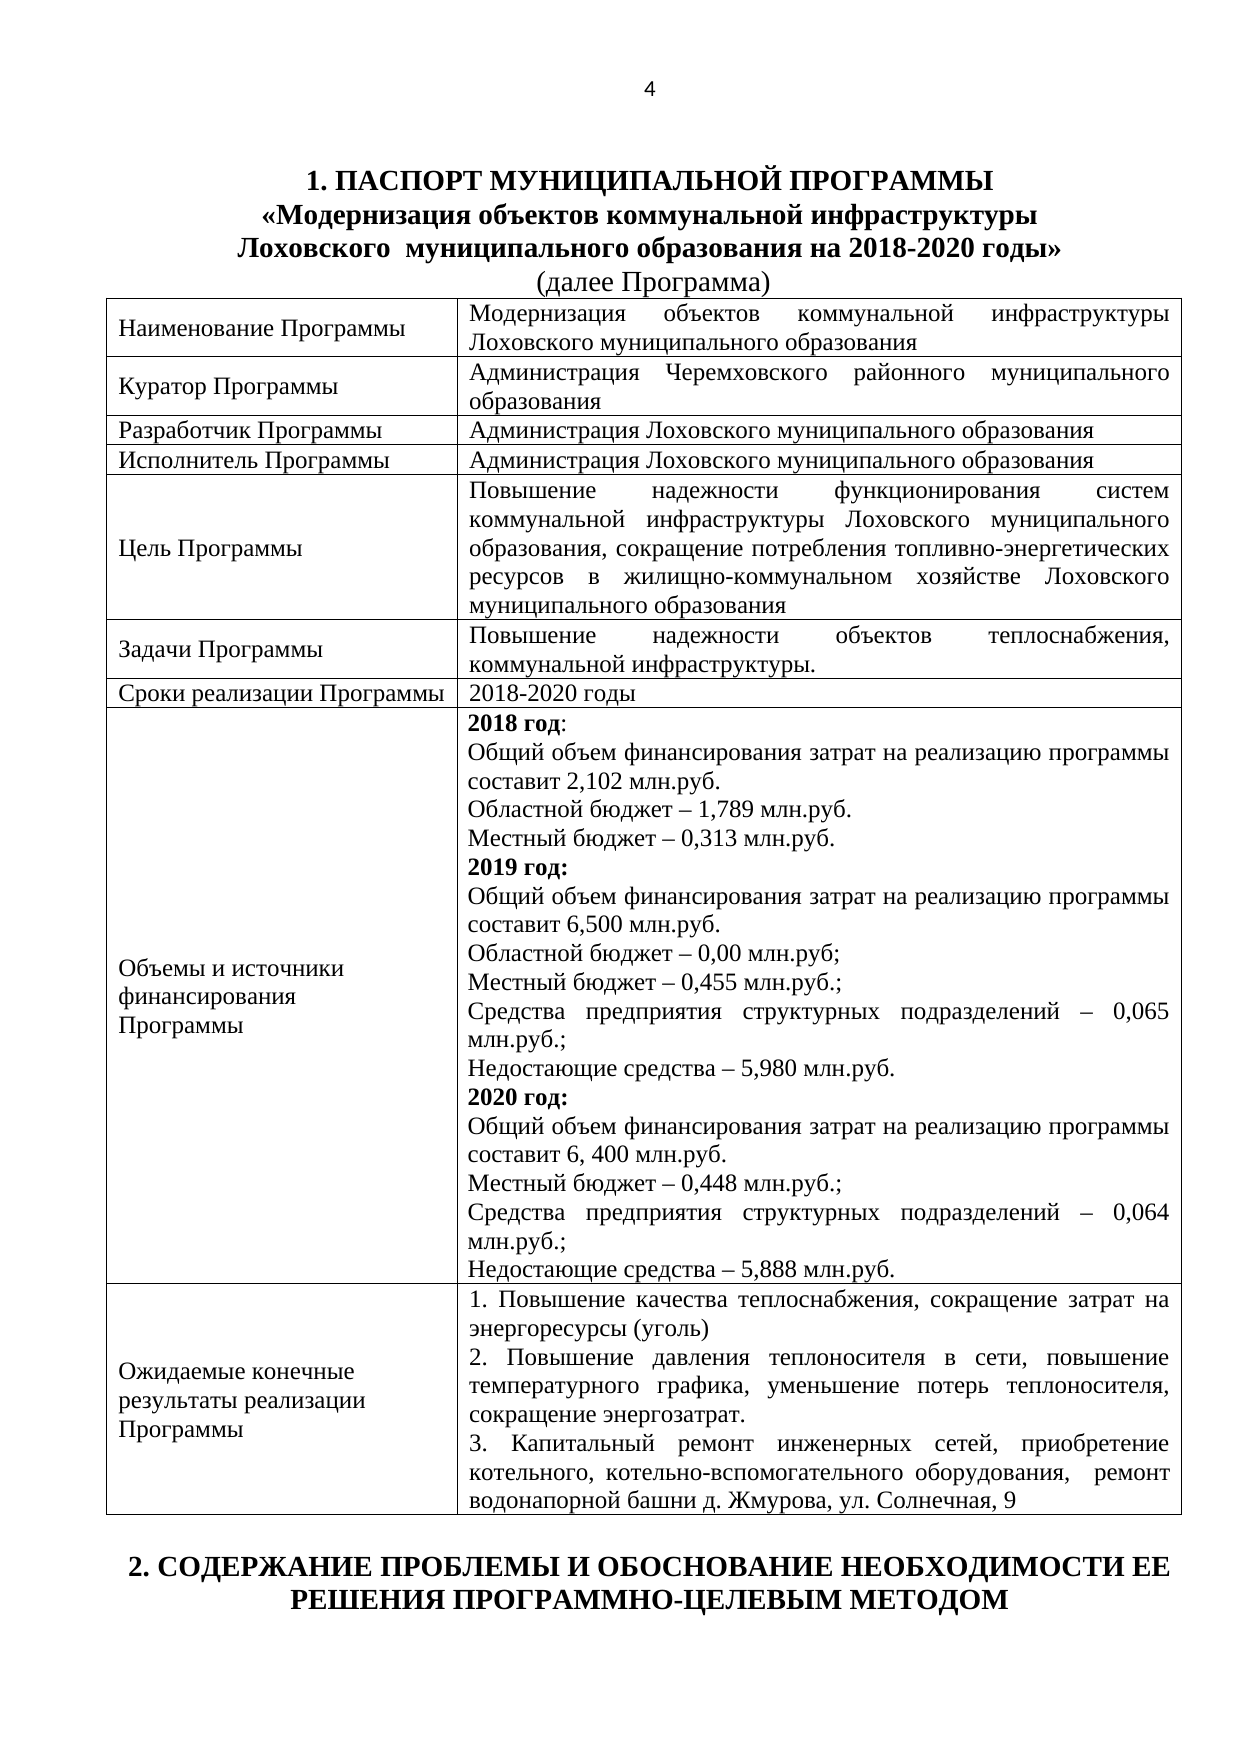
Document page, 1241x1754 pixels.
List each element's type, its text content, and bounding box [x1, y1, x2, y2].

table_cell Разработчик Программы [107, 416, 457, 444]
table_cell 1. Повышение качества теплоснабжения, сокращение затрат на энергоресурсы (уголь) 2. Повышение давления теплоносителя в сети, повышение температурного графика, уменьшение потерь теплоносителя, сокращение энергозатрат. 3. Капитальный ремонт инженерных сетей, приобретение котельного, котельно-вспомогательного оборудования, ремонт водонапорной башни д. Жмурова, ул. Солнечная, 9 [458, 1284, 1181, 1514]
table_header Модернизация объектов коммунальной инфраструктуры Лоховского муниципального образования [458, 299, 1181, 356]
text 2. СОДЕРЖАНИЕ ПРОБЛЕМЫ И ОБОСНОВАНИЕ НЕОБХОДИМОСТИ ЕЕ РЕШЕНИЯ ПРОГРАММНО-ЦЕЛЕВЫМ МЕТОДОМ [118, 1549, 1181, 1616]
table_cell Цель Программы [107, 475, 457, 619]
text 1. ПАСПОРТ МУНИЦИПАЛЬНОЙ ПРОГРАММЫ [118, 163, 1181, 197]
table_cell Объемы и источники финансирования Программы [107, 708, 457, 1283]
table_cell Администрация Лоховского муниципального образования [458, 445, 1181, 474]
text Лоховского муниципального образования на 2018-2020 годы» [118, 230, 1181, 264]
table_cell Администрация Черемховского районного муниципального образования [458, 357, 1181, 414]
table_cell Повышение надежности функционирования систем коммунальной инфраструктуры Лоховского муниципального образования, сокращение потребления топливно-энергетических ресурсов в жилищно-коммунальном хозяйстве Лоховского муниципального образования [458, 475, 1181, 619]
table_cell Сроки реализации Программы [107, 679, 457, 707]
text «Модернизация объектов коммунальной инфраструктуры [118, 197, 1181, 230]
table_cell 2018-2020 годы [458, 679, 1181, 707]
table_cell Исполнитель Программы [107, 445, 457, 474]
table_cell 2018 год: Общий объем финансирования затрат на реализацию программы составит 2,102 млн.руб. Областной бюджет – 1,789 млн.руб. Местный бюджет – 0,313 млн.руб. 2019 год: Общий объем финансирования затрат на реализацию программы составит 6,500 млн.руб. Областной бюджет – 0,00 млн.руб; Местный бюджет – 0,455 млн.руб.; Средства предприятия структурных подразделений – 0,065 млн.руб.; Недостающие средства – 5,980 млн.руб. 2020 год: Общий объем финансирования затрат на реализацию программы составит 6, 400 млн.руб. Местный бюджет – 0,448 млн.руб.; Средства предприятия структурных подразделений – 0,064 млн.руб.; Недостающие средства – 5,888 млн.руб. [458, 708, 1181, 1283]
table_cell Задачи Программы [107, 620, 457, 677]
table_cell Ожидаемые конечные результаты реализации Программы [107, 1284, 457, 1514]
table_cell Администрация Лоховского муниципального образования [458, 416, 1181, 444]
table_cell Повышение надежности объектов теплоснабжения, коммунальной инфраструктуры. [458, 620, 1181, 677]
table_header Наименование Программы [107, 299, 457, 356]
table_cell Куратор Программы [107, 357, 457, 414]
text (далее Программа) [118, 264, 1181, 297]
